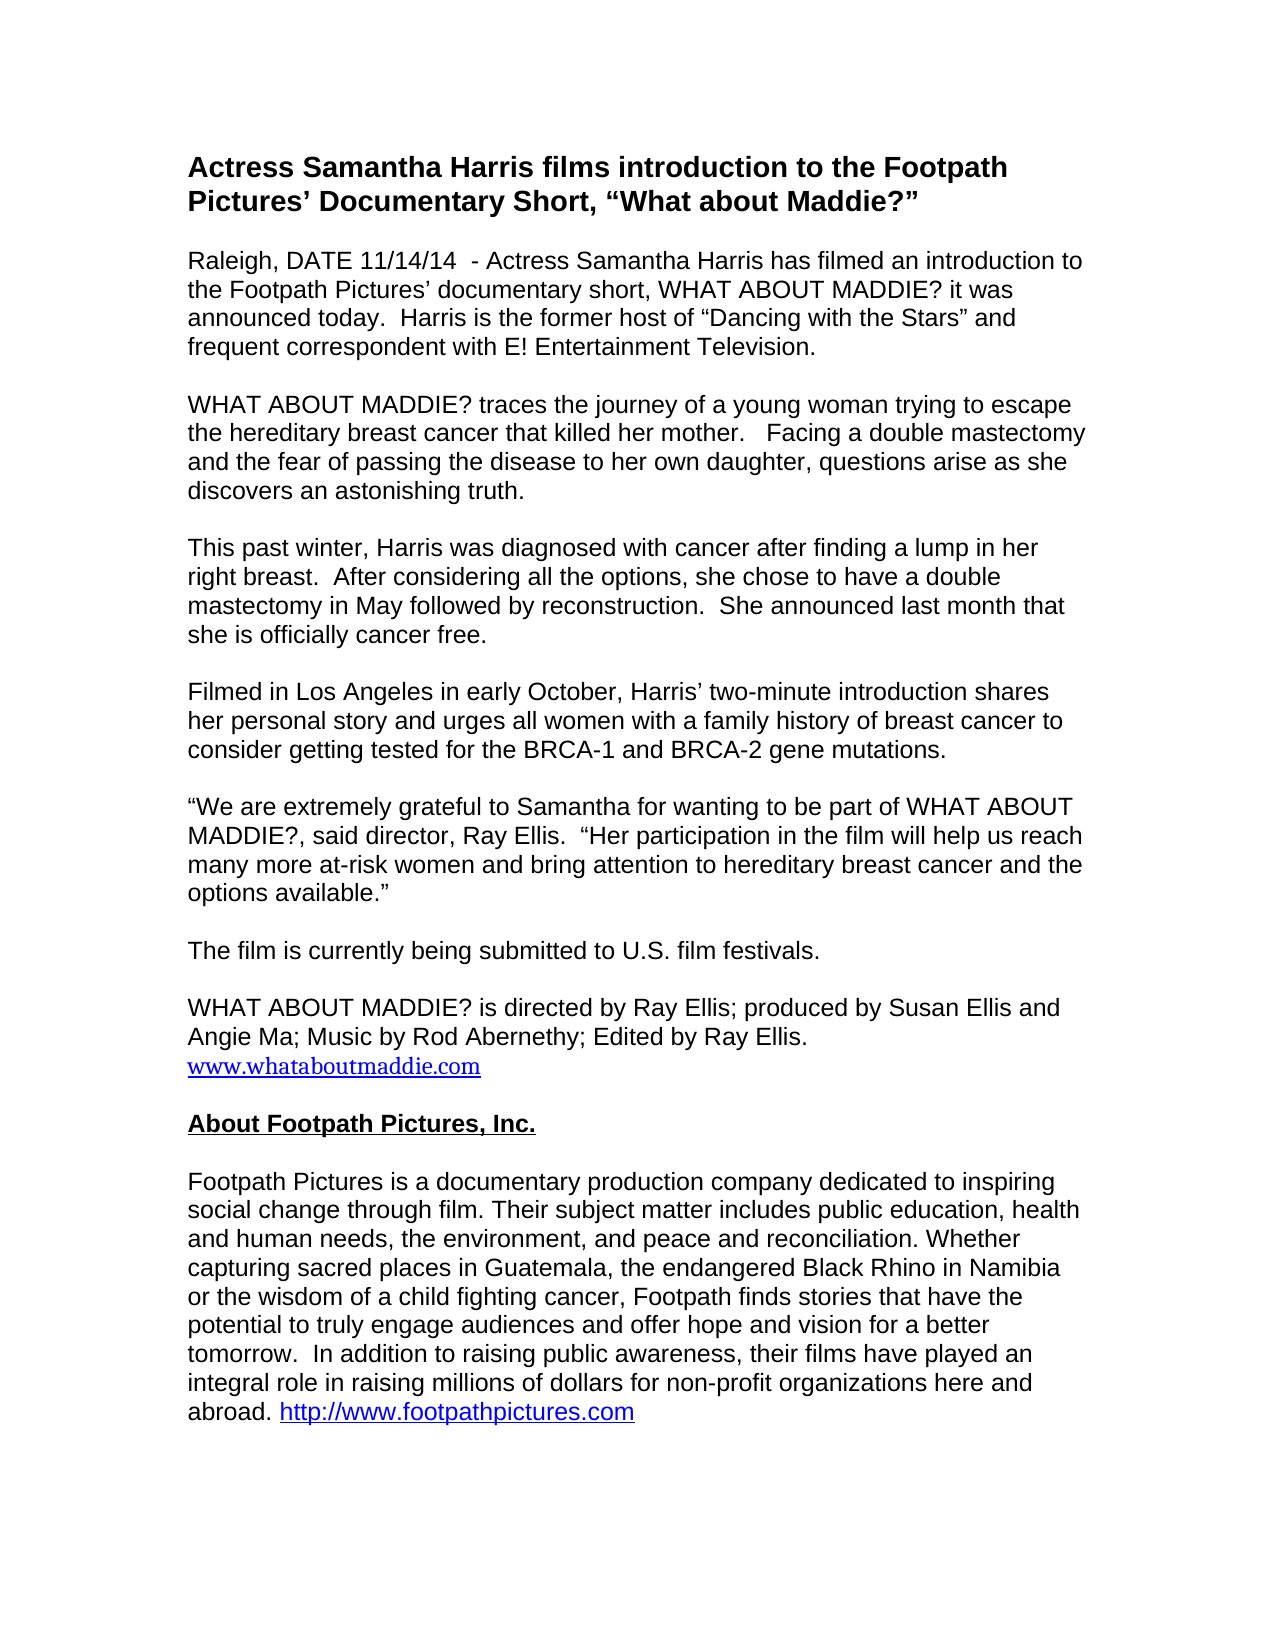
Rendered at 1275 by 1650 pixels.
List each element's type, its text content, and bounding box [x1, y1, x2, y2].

text “We are extremely grateful to Samantha for wanting to be part of WHAT ABOUT MADDIE?, said director, Ray Ellis. “Her participation in the film will help us reach many more at-risk women and bring attention to hereditary breast cancer and the options available.” [187, 792, 1087, 907]
text The film is currently being submitted to U.S. film festivals. [187, 936, 1087, 964]
text Filmed in Los Angeles in early October, Harris’ two-minute introduction shares her personal story and urges all women with a family history of breast cancer to consider getting tested for the BRCA-1 and BRCA-2 gene mutations. [187, 677, 1087, 763]
text Raleigh, DATE 11/14/14 - Actress Samantha Harris has filmed an introduction to the Footpath Pictures’ documentary short, WHAT ABOUT MADDIE? it was announced today. Harris is the former host of “Dancing with the Stars” and frequent correspondent with E! Entertainment Television. [187, 246, 1087, 361]
text WHAT ABOUT MADDIE? is directed by Ray Ellis; produced by Susan Ellis and Angie Ma; Music by Rod Abernethy; Edited by Ray Ellis. www.whataboutmaddie.com [187, 993, 1087, 1081]
text About Footpath Pictures, Inc. [187, 1109, 1087, 1138]
text WHAT ABOUT MADDIE? traces the journey of a young woman trying to escape the hereditary breast cancer that killed her mother. Facing a double mastectomy and the fear of passing the disease to her own daughter, questions arise as she discovers an astonishing truth. [187, 389, 1087, 504]
text Actress Samantha Harris films introduction to the Footpath Pictures’ Documentary Short, “What about Maddie?” [187, 150, 1087, 217]
text Footpath Pictures is a documentary production company dedicated to inspiring social change through film. Their subject matter includes public education, health and human needs, the environment, and peace and reconciliation. Whether capturing sacred places in Guatemala, the endangered Black Rhino in Namibia or the wisdom of a child fighting cancer, Footpath finds stories that have the potential to truly engage audiences and offer hope and vision for a better tomorrow. In addition to raising public awareness, their films have played an integral role in raising millions of dollars for non-profit organizations here and abroad. http://www.footpathpictures.com [187, 1167, 1087, 1426]
text This past winter, Harris was diagnosed with cancer after finding a lump in her right breast. After considering all the options, she chose to have a double mastectomy in May followed by reconstruction. She announced last month that she is officially cancer free. [187, 533, 1087, 648]
